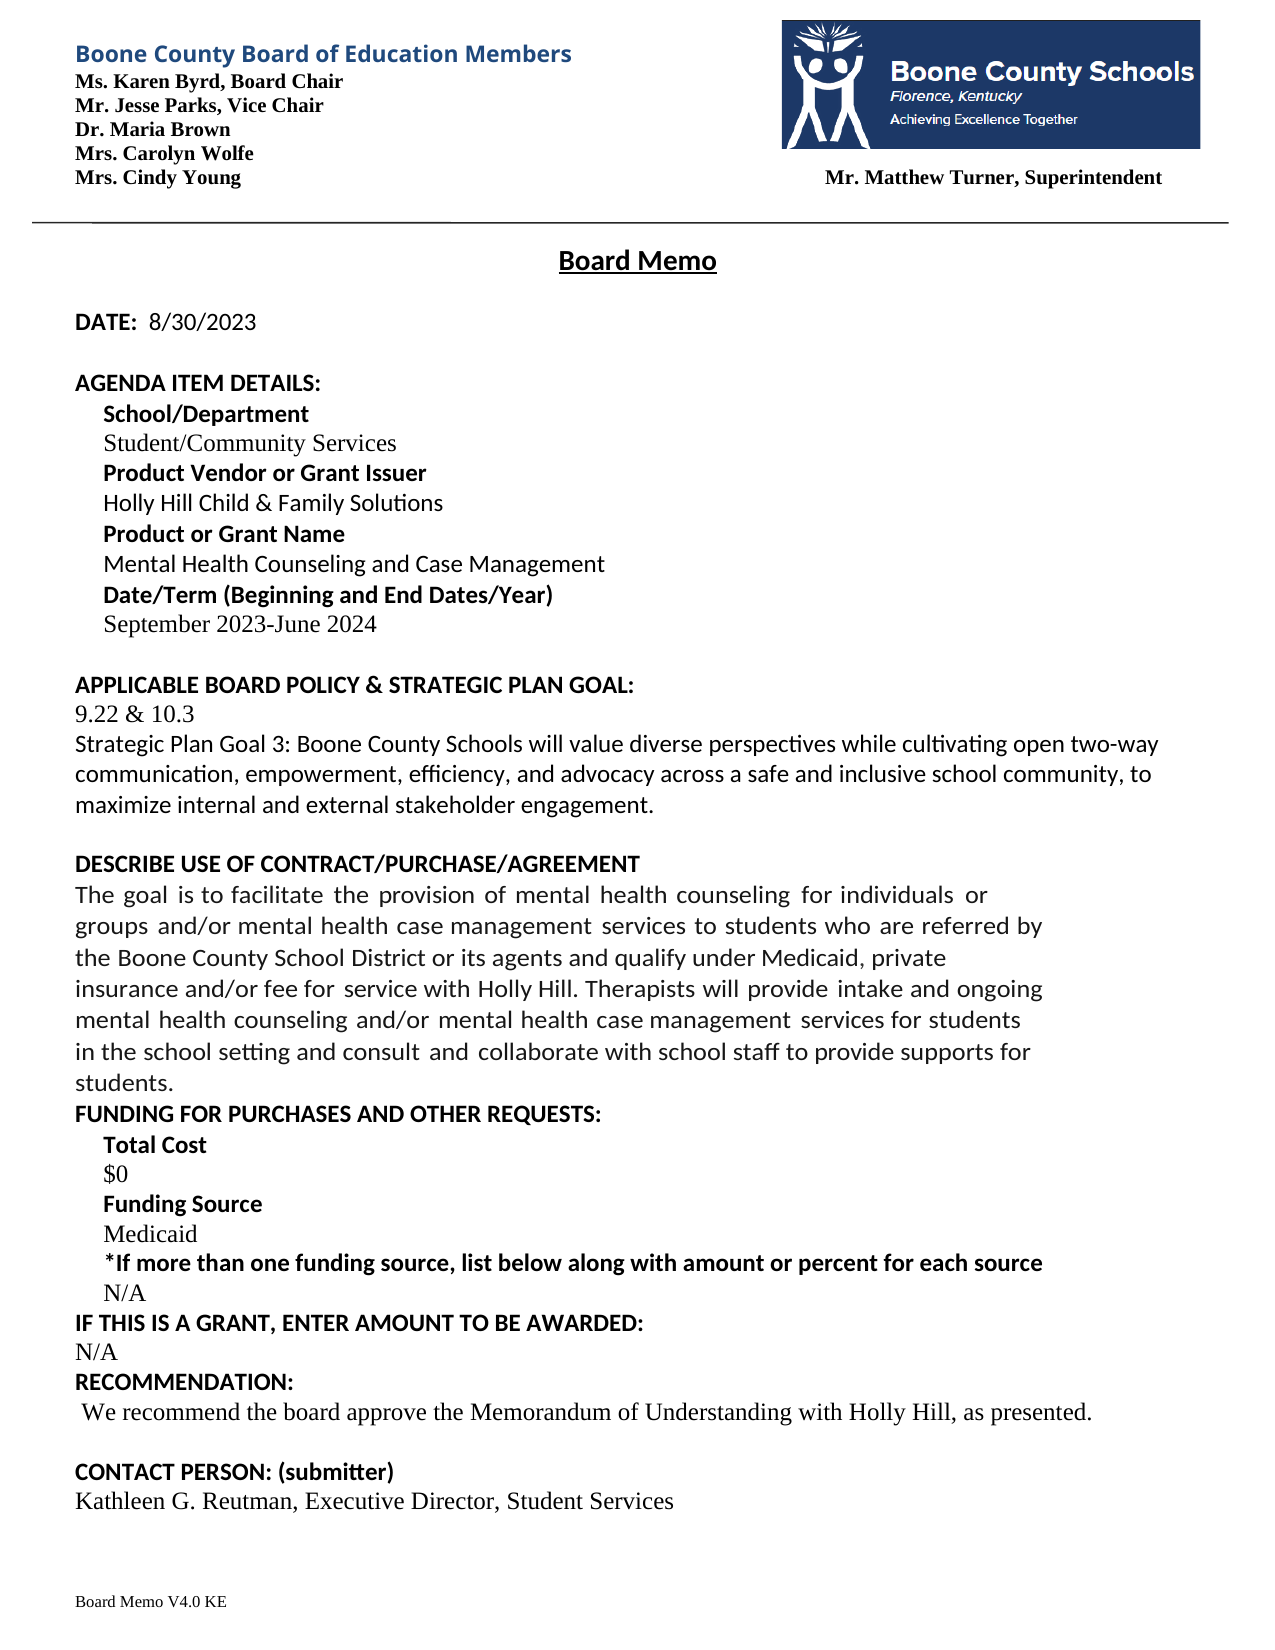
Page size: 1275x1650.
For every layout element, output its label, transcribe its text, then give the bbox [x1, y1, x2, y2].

text DATE: [75, 306, 1200, 337]
text *If more than one funding source, list below along with amount or percent for each source [75, 1247, 1200, 1278]
text CONTACT PERSON: (submitter) [75, 1456, 1200, 1486]
text AGENDA ITEM DETAILS: [75, 367, 1200, 398]
text Product Vendor or Grant Issuer [103, 457, 1200, 487]
text RECOMMENDATION: [75, 1366, 1200, 1397]
text DESCRIBE USE OF CONTRACT/PURCHASE/AGREEMENT [75, 848, 1200, 879]
text School/Department [103, 398, 1200, 428]
text The goal is to facilitate the provision of mental health counseling for individuals or groups and/or mental health case management services to students who are referred by the Boone County School District or its agents and qualify under Medicaid, private insurance and/or fee for service with Holly Hill. Therapists will provide intake and ongoing mental health counseling and/or mental health case management services for students in the school setting and consult and collaborate with school staff to provide supports for students. [75, 879, 1043, 1098]
text Funding Source [103, 1188, 1200, 1219]
text FUNDING FOR PURCHASES AND OTHER REQUESTS: [75, 1098, 1200, 1129]
text IF THIS IS A GRANT, ENTER AMOUNT TO BE AWARDED: [75, 1307, 1200, 1337]
text APPLICABLE BOARD POLICY & STRATEGIC PLAN GOAL: [75, 669, 1200, 699]
text Total Cost [103, 1129, 1200, 1159]
picture [781, 20, 1201, 149]
text Date/Term (Beginning and End Dates/Year) [103, 579, 1200, 609]
text Board Memo [75, 242, 1200, 277]
text Product or Grant Name [103, 518, 1200, 548]
